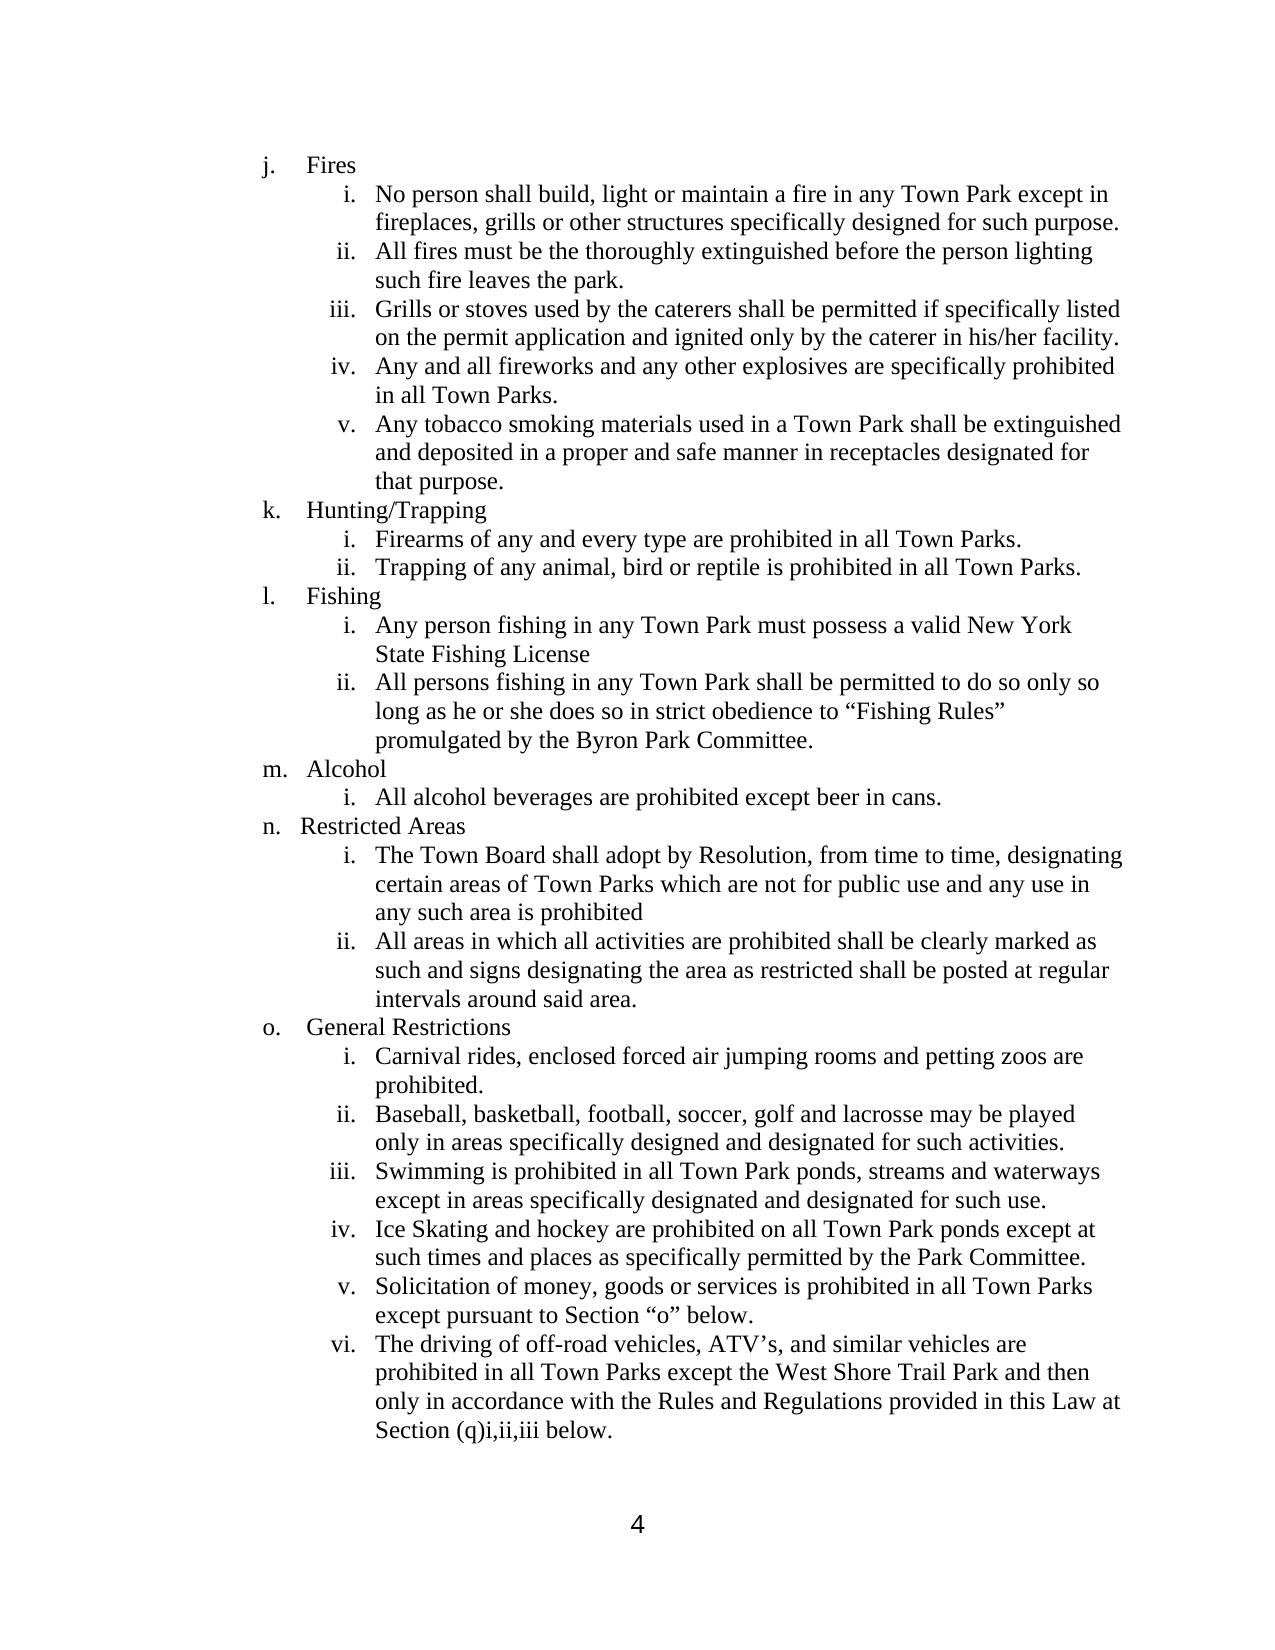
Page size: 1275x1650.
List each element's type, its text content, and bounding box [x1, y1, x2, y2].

list Baseball, basketball, football, soccer, golf and lacrosse may be played only in areas specifically designed and designated for such activities. [356, 1099, 1125, 1156]
list No person shall build, light or maintain a fire in any Town Park except in fireplaces, grills or other structures specifically designed for such purpose. [356, 179, 1125, 236]
list Fishing [262, 581, 1125, 610]
list Grills or stoves used by the caterers shall be permitted if specifically listed on the permit application and ignited only by the caterer in his/her facility. [356, 294, 1125, 351]
list Swimming is prohibited in all Town Park ponds, streams and waterways except in areas specifically designated and designated for such use. [356, 1156, 1125, 1214]
list All fires must be the thoroughly extinguished before the person lighting such fire leaves the park. [356, 236, 1125, 294]
list Any tobacco smoking materials used in a Town Park shall be extinguished and deposited in a proper and safe manner in receptacles designated for that purpose. [356, 409, 1125, 495]
list Ice Skating and hockey are prohibited on all Town Park ponds except at such times and places as specifically permitted by the Park Committee. [356, 1214, 1125, 1271]
list Hunting/Trapping [262, 495, 1125, 524]
list Firearms of any and every type are prohibited in all Town Parks. [356, 524, 1125, 552]
list The Town Board shall adopt by Resolution, from time to time, designating certain areas of Town Parks which are not for public use and any use in any such area is prohibited [356, 840, 1125, 926]
list The driving of off-road vehicles, ATV’s, and similar vehicles are prohibited in all Town Parks except the West Shore Trail Park and then only in accordance with the Rules and Regulations provided in this Law at Section (q)i,ii,iii below. [356, 1329, 1125, 1444]
list All alcohol beverages are prohibited except beer in cans. [356, 782, 1125, 811]
list All persons fishing in any Town Park shall be permitted to do so only so long as he or she does so in strict obedience to “Fishing Rules” promulgated by the Byron Park Committee. [356, 667, 1125, 754]
list Solicitation of money, goods or services is prohibited in all Town Parks except pursuant to Section “o” below. [356, 1271, 1125, 1329]
list Any person fishing in any Town Park must possess a valid New York State Fishing License [356, 610, 1125, 667]
list Carnival rides, enclosed forced air jumping rooms and petting zoos are prohibited. [356, 1041, 1125, 1099]
list Fires [262, 150, 1125, 179]
list Any and all fireworks and any other explosives are specifically prohibited in all Town Parks. [356, 351, 1125, 409]
list Restricted Areas [262, 811, 1125, 840]
list Alcohol [262, 754, 1125, 782]
list All areas in which all activities are prohibited shall be clearly marked as such and signs designating the area as restricted shall be posted at regular intervals around said area. [356, 926, 1125, 1012]
list Trapping of any animal, bird or reptile is prohibited in all Town Parks. [356, 552, 1125, 581]
list General Restrictions [262, 1012, 1125, 1041]
